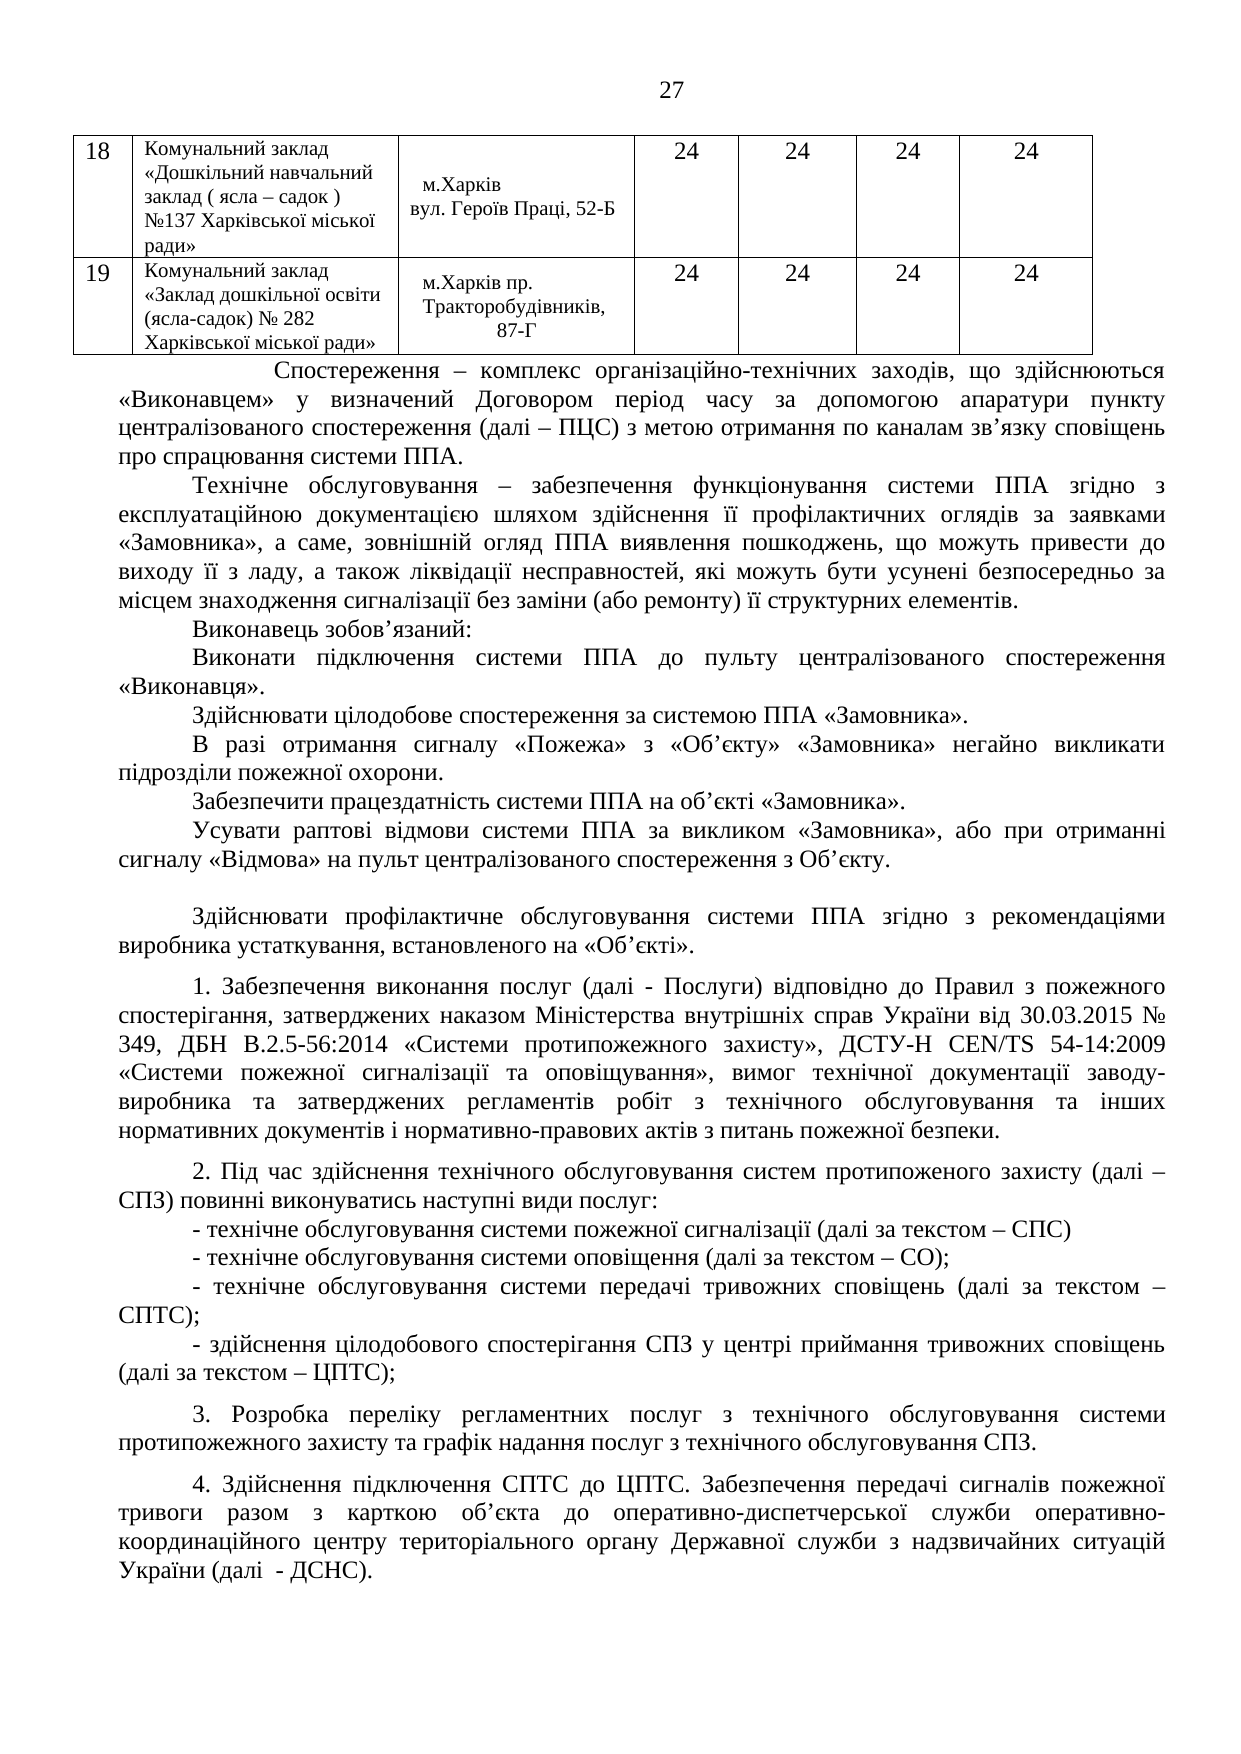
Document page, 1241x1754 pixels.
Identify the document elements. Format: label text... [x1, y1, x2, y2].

table_cell 19 [74, 258, 132, 354]
text Усувати раптові відмови системи ППА за викликом «Замовника», або при отриманні сигналу «Відмова» на пульт централізованого спостереження з Об’єкту. [118, 815, 1167, 872]
table_cell 18 [74, 136, 132, 257]
text Здійснювати цілодобове спостереження за системою ППА «Замовника». [118, 700, 1167, 729]
table_cell 24 [960, 136, 1092, 257]
text - здійснення цілодобового спостерігання СПЗ у центрі приймання тривожних сповіщень (далі за текстом – ЦПТС); [118, 1329, 1167, 1386]
table_cell Комунальний заклад «Заклад дошкільної освіти (ясла-садок) № 282 Харківської міської ради» [133, 258, 398, 354]
table_cell 24 [857, 258, 959, 354]
text - технічне обслуговування системи оповіщення (далі за текстом – СО); [118, 1242, 1167, 1271]
table_cell 24 [857, 136, 959, 257]
text 2. Під час здійснення технічного обслуговування систем протипоженого захисту (далі – СПЗ) повинні виконуватись наступні види послуг: [118, 1156, 1167, 1214]
table_cell 24 [635, 258, 738, 354]
table_cell 24 [739, 258, 856, 354]
text Виконати підключення системи ППА до пульту централізованого спостереження «Виконавця». [118, 642, 1167, 700]
table_cell м.Харків вул. Героїв Праці, 52-Б [399, 136, 634, 257]
text - технічне обслуговування системи передачі тривожних сповіщень (далі за текстом – СПТС); [118, 1271, 1167, 1329]
text 3. Розробка переліку регламентних послуг з технічного обслуговування системи протипожежного захисту та графік надання послуг з технічного обслуговування СПЗ. [118, 1399, 1167, 1456]
text В разі отримання сигналу «Пожежа» з «Об’єкту» «Замовника» негайно викликати підрозділи пожежної охорони. [118, 729, 1167, 786]
text Спостереження – комплекс організаційно-технічних заходів, що здійснюються «Виконавцем» у визначений Договором період часу за допомогою апаратури пункту централізованого спостереження (далі – ПЦС) з метою отримання по каналам зв’язку сповіщень про спрацювання системи ППА. [118, 355, 1167, 470]
table_cell 24 [739, 136, 856, 257]
table_cell 24 [960, 258, 1092, 354]
text Здійснювати профілактичне обслуговування системи ППА згідно з рекомендаціями виробника устаткування, встановленого на «Об’єкті». [118, 901, 1167, 959]
text Виконавець зобов’язаний: [118, 614, 1167, 642]
table_cell Комунальний заклад «Дошкільний навчальний заклад ( ясла – садок ) №137 Харківської міської ради» [133, 136, 398, 257]
text Забезпечити працездатність системи ППА на об’єкті «Замовника». [118, 786, 1167, 815]
table_cell 24 [635, 136, 738, 257]
text Технічне обслуговування – забезпечення функціонування системи ППА згідно з експлуатаційною документацією шляхом здійснення її профілактичних оглядів за заявками «Замовника», а саме, зовнішній огляд ППА виявлення пошкоджень, що можуть привести до виходу її з ладу, а також ліквідації несправностей, які можуть бути усунені безпосередньо за місцем знаходження сигналізації без заміни (або ремонту) її структурних елементів. [118, 470, 1167, 614]
text 4. Здійснення підключення СПТС до ЦПТС. Забезпечення передачі сигналів пожежної тривоги разом з карткою об’єкта до оперативно-диспетчерської служби оперативно-координаційного центру територіального органу Державної служби з надзвичайних ситуацій України (далі - ДСНС). [118, 1469, 1167, 1584]
table_cell м.Харків пр. Тракторобудівників, 87-Г [399, 258, 634, 354]
text - технічне обслуговування системи пожежної сигналізації (далі за текстом – СПС) [118, 1214, 1167, 1242]
text 1. Забезпечення виконання послуг (далі - Послуги) відповідно до Правил з пожежного спостерігання, затверджених наказом Міністерства внутрішніх справ України від 30.03.2015 № 349, ДБН В.2.5-56:2014 «Системи протипожежного захисту», ДСТУ-Н CEN/TS 54-14:2009 «Системи пожежної сигналізації та оповіщування», вимог технічної документації заводу-виробника та затверджених регламентів робіт з технічного обслуговування та інших нормативних документів і нормативно-правових актів з питань пожежної безпеки. [118, 971, 1167, 1144]
